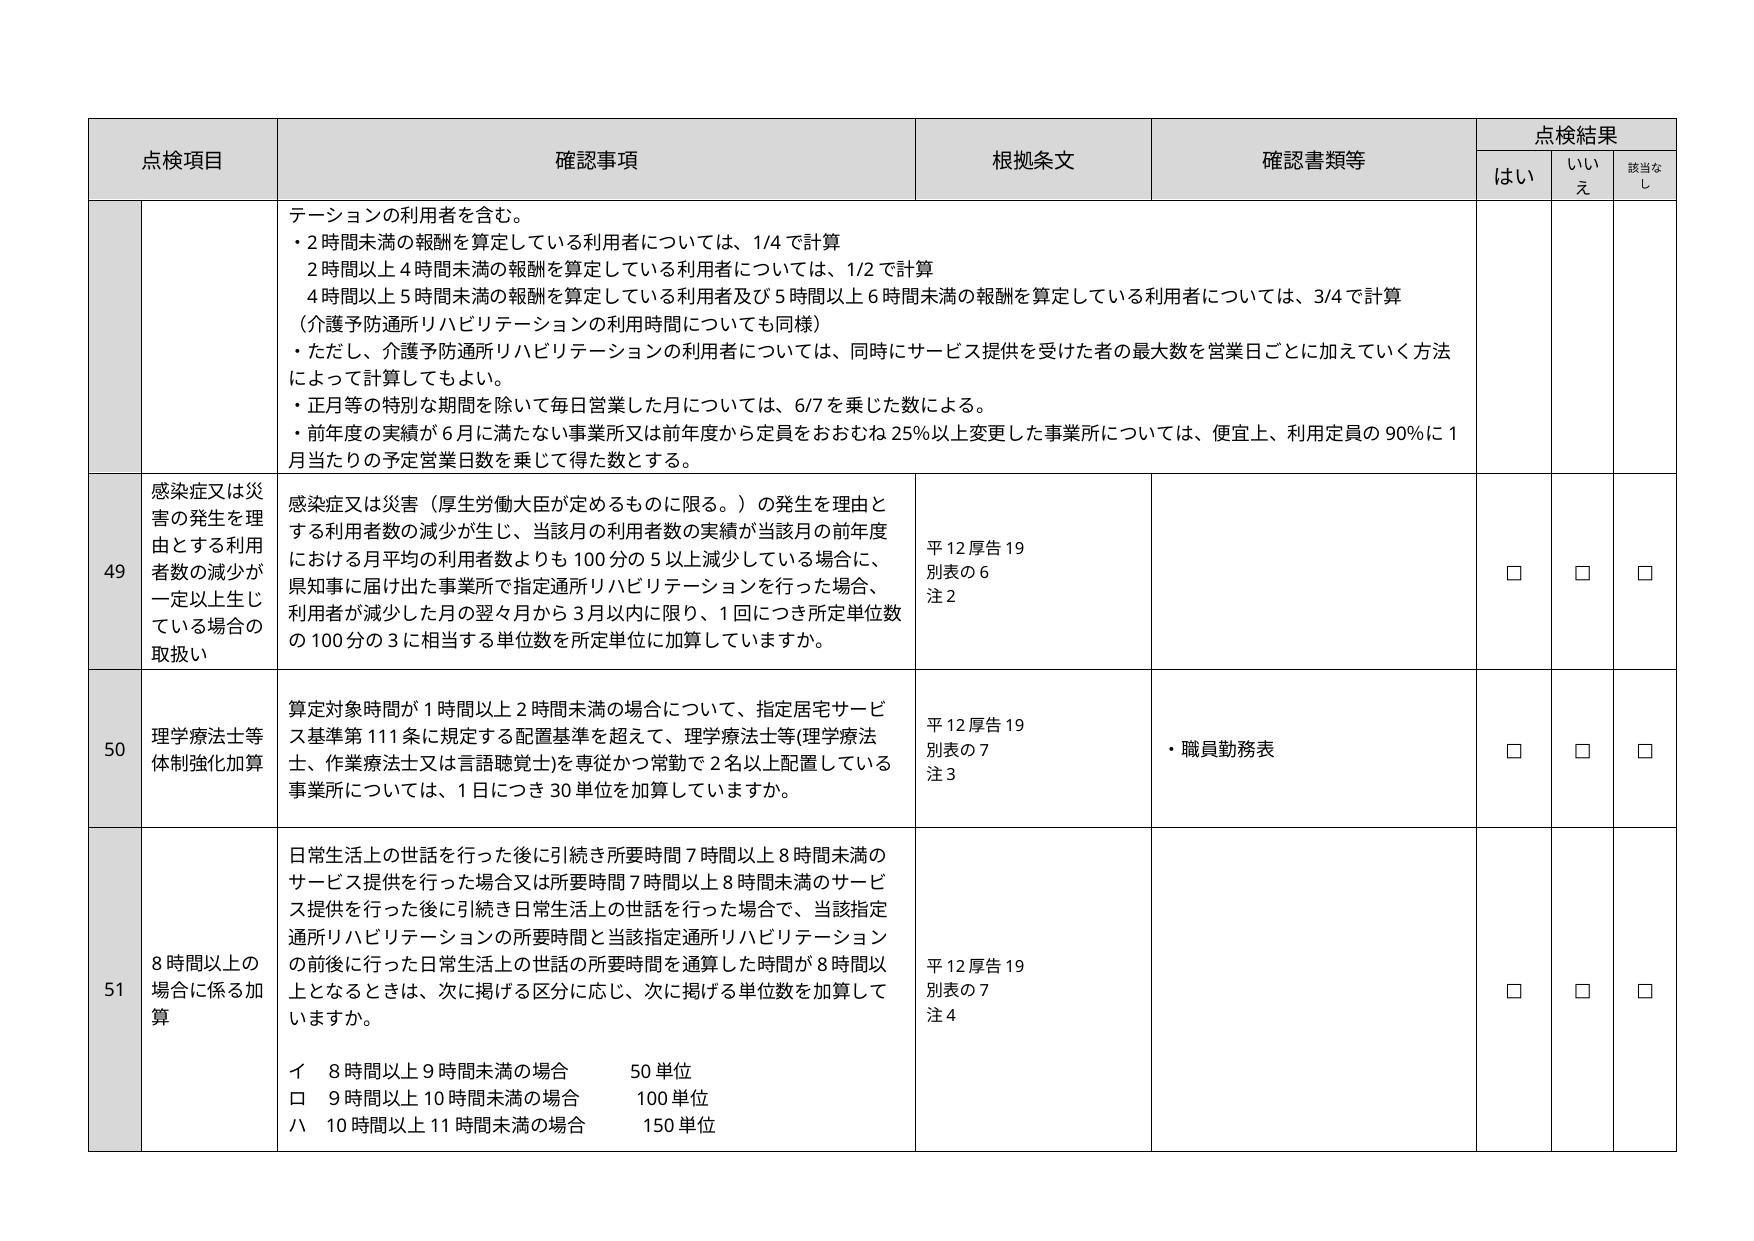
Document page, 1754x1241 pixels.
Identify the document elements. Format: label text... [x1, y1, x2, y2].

table_cell □ [1614, 670, 1676, 827]
table_cell 平12厚告19 別表の6 注2 [916, 474, 1151, 669]
table_cell [1477, 201, 1551, 472]
table_header 点検項目 [89, 119, 277, 199]
table_cell 理学療法士等体制強化加算 [142, 670, 277, 827]
table_cell □ [1477, 670, 1551, 827]
table_cell [1552, 201, 1613, 472]
table_cell □ [1552, 670, 1613, 827]
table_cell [278, 828, 915, 1151]
table_cell □ [1552, 828, 1613, 1151]
table_cell 50 [89, 670, 141, 827]
table_cell いいえ [1552, 151, 1613, 199]
table_cell □ [1477, 474, 1551, 669]
table_header 確認事項 [278, 119, 915, 199]
table_header 確認書類等 [1152, 119, 1476, 199]
table_cell 8時間以上の場合に係る加算 [142, 828, 277, 1151]
table_cell [1614, 201, 1676, 472]
table_header 点検結果 [1477, 119, 1676, 150]
table_cell □ [1477, 828, 1551, 1151]
table_cell 該当なし [1614, 151, 1676, 199]
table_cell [278, 201, 1476, 472]
table_cell ・職員勤務表 [1152, 670, 1476, 827]
table_cell □ [1552, 474, 1613, 669]
table_header 根拠条文 [916, 119, 1151, 199]
table_cell 算定対象時間が1時間以上2時間未満の場合について、指定居宅サービス基準第111条に規定する配置基準を超えて、理学療法士等(理学療法士、作業療法士又は言語聴覚士)を専従かつ常勤で2名以上配置している事業所については、1日につき30単位を加算していますか。 [278, 670, 915, 827]
table_cell 感染症又は災害（厚生労働大臣が定めるものに限る。）の発生を理由とする利用者数の減少が生じ、当該月の利用者数の実績が当該月の前年度における月平均の利用者数よりも100分の5以上減少している場合に、県知事に届け出た事業所で指定通所リハビリテーションを行った場合、利用者が減少した月の翌々月から3月以内に限り、1回につき所定単位数の100分の3に相当する単位数を所定単位に加算していますか。 [278, 474, 915, 669]
table_cell はい [1477, 151, 1551, 199]
table_cell 平12厚告19 別表の7 注3 [916, 670, 1151, 827]
table_cell □ [1614, 474, 1676, 669]
table_cell [1152, 474, 1476, 669]
table_cell 49 [89, 474, 141, 669]
table_cell □ [1614, 828, 1676, 1151]
table_cell [1152, 828, 1476, 1151]
table_cell 平12厚告19 別表の7 注4 [916, 828, 1151, 1151]
table_cell 51 [89, 828, 141, 1151]
table_cell 感染症又は災害の発生を理由とする利用者数の減少が一定以上生じている場合の取扱い [142, 474, 277, 669]
